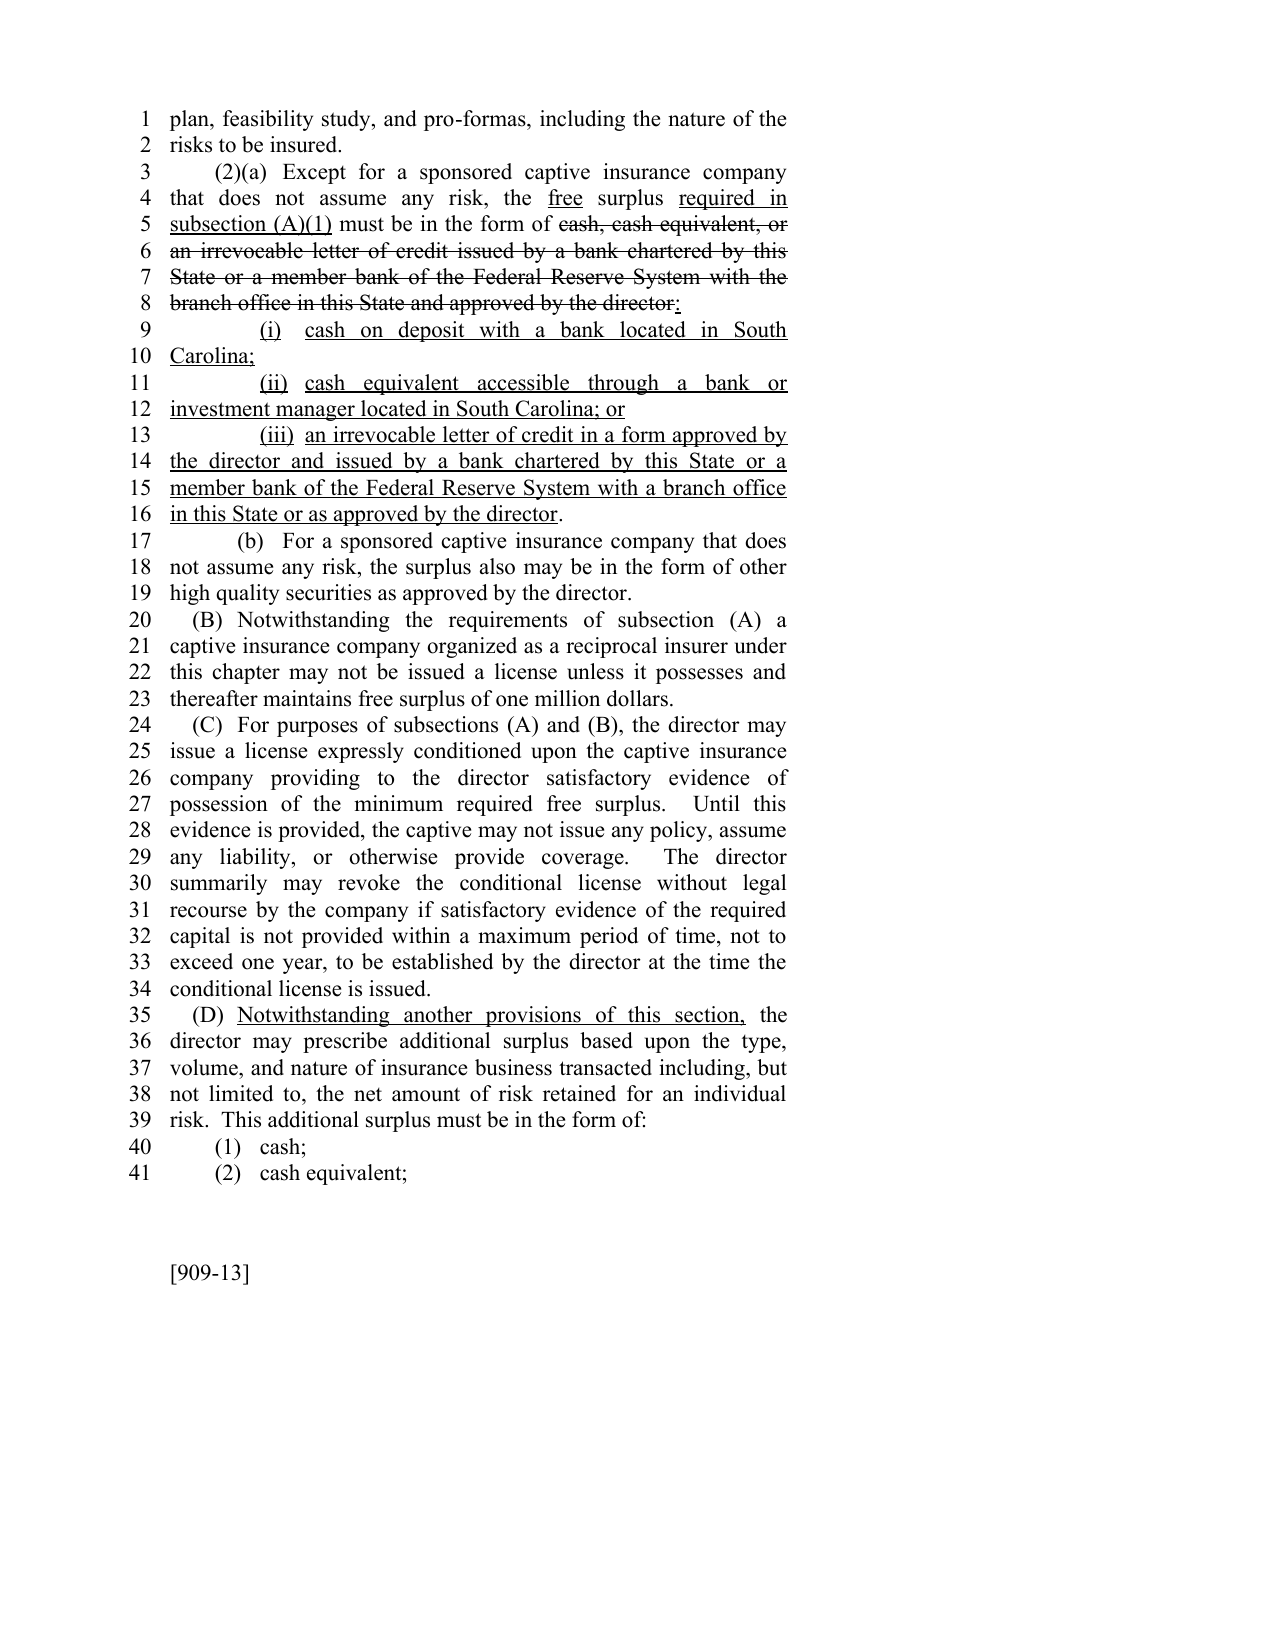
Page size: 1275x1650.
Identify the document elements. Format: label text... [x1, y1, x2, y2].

text (i) cash on deposit with a bank located in South Carolina; [169, 316, 787, 368]
text (2)(a) Except for a sponsored captive insurance company that does not assume any risk, the free surplus required in subsection (A)(1) must be in the form of cash, cash equivalent, or an irrevocable letter of credit issued by a bank chartered by this State or a member bank of the Federal Reserve System with the branch office in this State and approved by the director: [169, 279, 787, 316]
text (iii) an irrevocable letter of credit in a form approved by the director and issued by a bank chartered by this State or a member bank of the Federal Reserve System with a branch office in this State or as approved by the director. [169, 498, 787, 527]
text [169, 105, 787, 158]
text (iii) an irrevocable letter of credit in a form approved by the director and issued by a bank chartered by this State or a member bank of the Federal Reserve System with a branch office in this State or as approved by the director. [169, 421, 787, 470]
text (ii) cash equivalent accessible through a bank or investment manager located in South Carolina; or [169, 368, 787, 421]
text (iii) an irrevocable letter of credit in a form approved by the director and issued by a bank chartered by this State or a member bank of the Federal Reserve System with a branch office in this State or as approved by the director. [169, 471, 787, 497]
text (C) For purposes of subsections (A) and (B), the director may issue a license expressly conditioned upon the captive insurance company providing to the director satisfactory evidence of possession of the minimum required free surplus. Until this evidence is provided, the captive may not issue any policy, assume any liability, or otherwise provide coverage. The director summarily may revoke the conditional license without legal recourse by the company if satisfactory evidence of the required capital is not provided within a maximum period of time, not to exceed one year, to be established by the director at the time the conditional license is issued. [169, 711, 787, 1001]
text (B) Notwithstanding the requirements of subsection (A) a captive insurance company organized as a reciprocal insurer under this chapter may not be issued a license unless it possesses and thereafter maintains free surplus of one million dollars. [169, 606, 787, 711]
text (D) Notwithstanding another provisions of this section, the director may prescribe additional surplus based upon the type, volume, and nature of insurance business transacted including, but not limited to, the net amount of risk retained for an individual risk. This additional surplus must be in the form of: [169, 1001, 787, 1133]
text (b) For a sponsored captive insurance company that does not assume any risk, the surplus also may be in the form of other high quality securities as approved by the director. [169, 527, 787, 606]
text (2)(a) Except for a sponsored captive insurance company that does not assume any risk, the free surplus required in subsection (A)(1) must be in the form of cash, cash equivalent, or an irrevocable letter of credit issued by a bank chartered by this State or a member bank of the Federal Reserve System with the branch office in this State and approved by the director: [169, 158, 787, 251]
text (1) cash; [169, 1133, 787, 1159]
text (2) cash equivalent; [169, 1159, 787, 1186]
